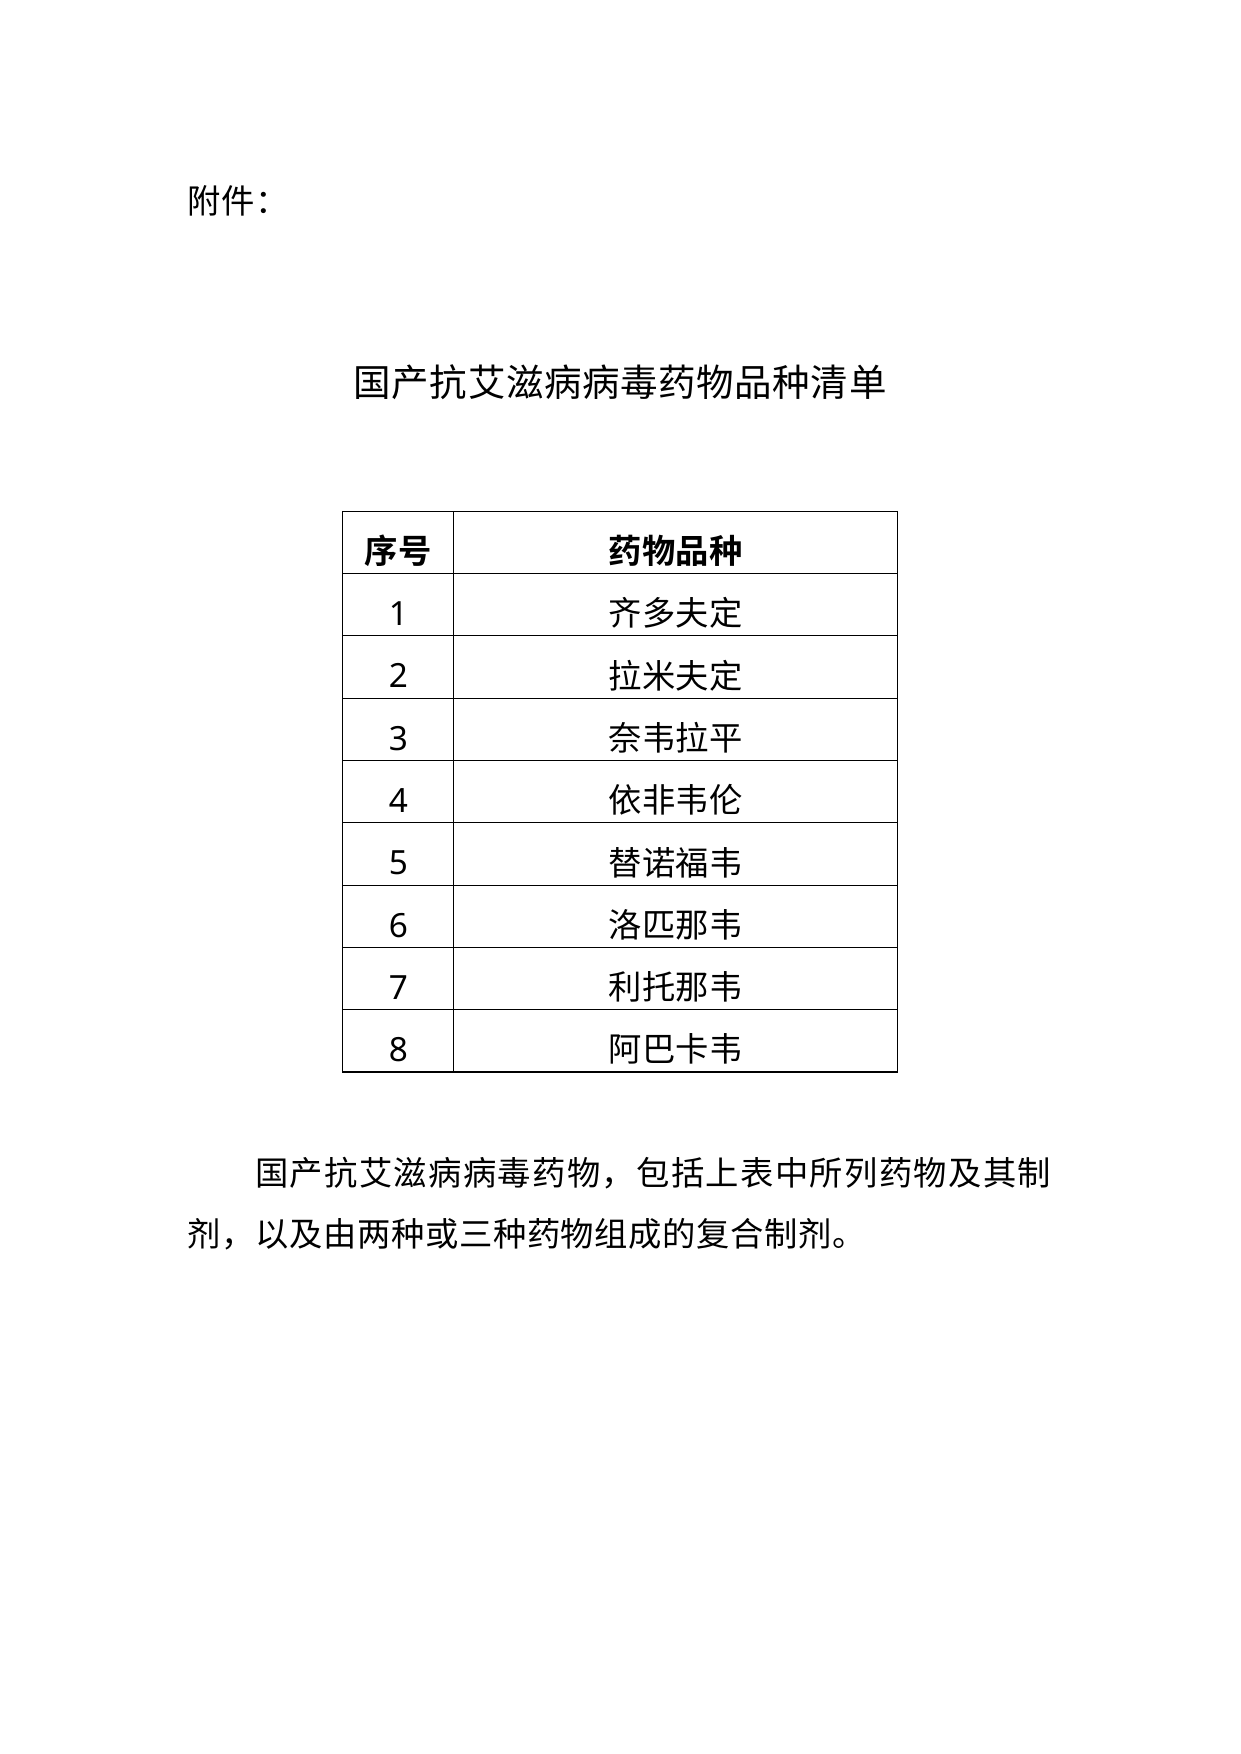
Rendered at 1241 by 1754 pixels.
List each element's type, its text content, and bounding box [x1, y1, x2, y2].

text 国产抗艾滋病病毒药物品种清单 [187, 346, 1053, 407]
text 国产抗艾滋病病毒药物，包括上表中所列药物及其制剂，以及由两种或三种药物组成的复合制剂。 [187, 1134, 1053, 1256]
table_cell 7 [343, 948, 453, 1009]
table_cell 4 [343, 761, 453, 822]
table_cell 奈韦拉平 [454, 699, 897, 760]
table_cell 6 [343, 886, 453, 947]
table_cell 阿巴卡韦 [454, 1010, 897, 1071]
table_cell 洛匹那韦 [454, 886, 897, 947]
table_cell 1 [343, 574, 453, 635]
table_cell 利托那韦 [454, 948, 897, 1009]
table_cell 8 [343, 1010, 453, 1071]
table_cell 5 [343, 823, 453, 884]
table_cell 2 [343, 636, 453, 698]
table_cell 替诺福韦 [454, 823, 897, 884]
table_cell 依非韦伦 [454, 761, 897, 822]
table_cell 拉米夫定 [454, 636, 897, 698]
table_cell 齐多夫定 [454, 574, 897, 635]
table_cell 3 [343, 699, 453, 760]
table_header 药物品种 [454, 512, 897, 573]
text 附件： [187, 162, 1053, 223]
table_header 序号 [343, 512, 453, 573]
